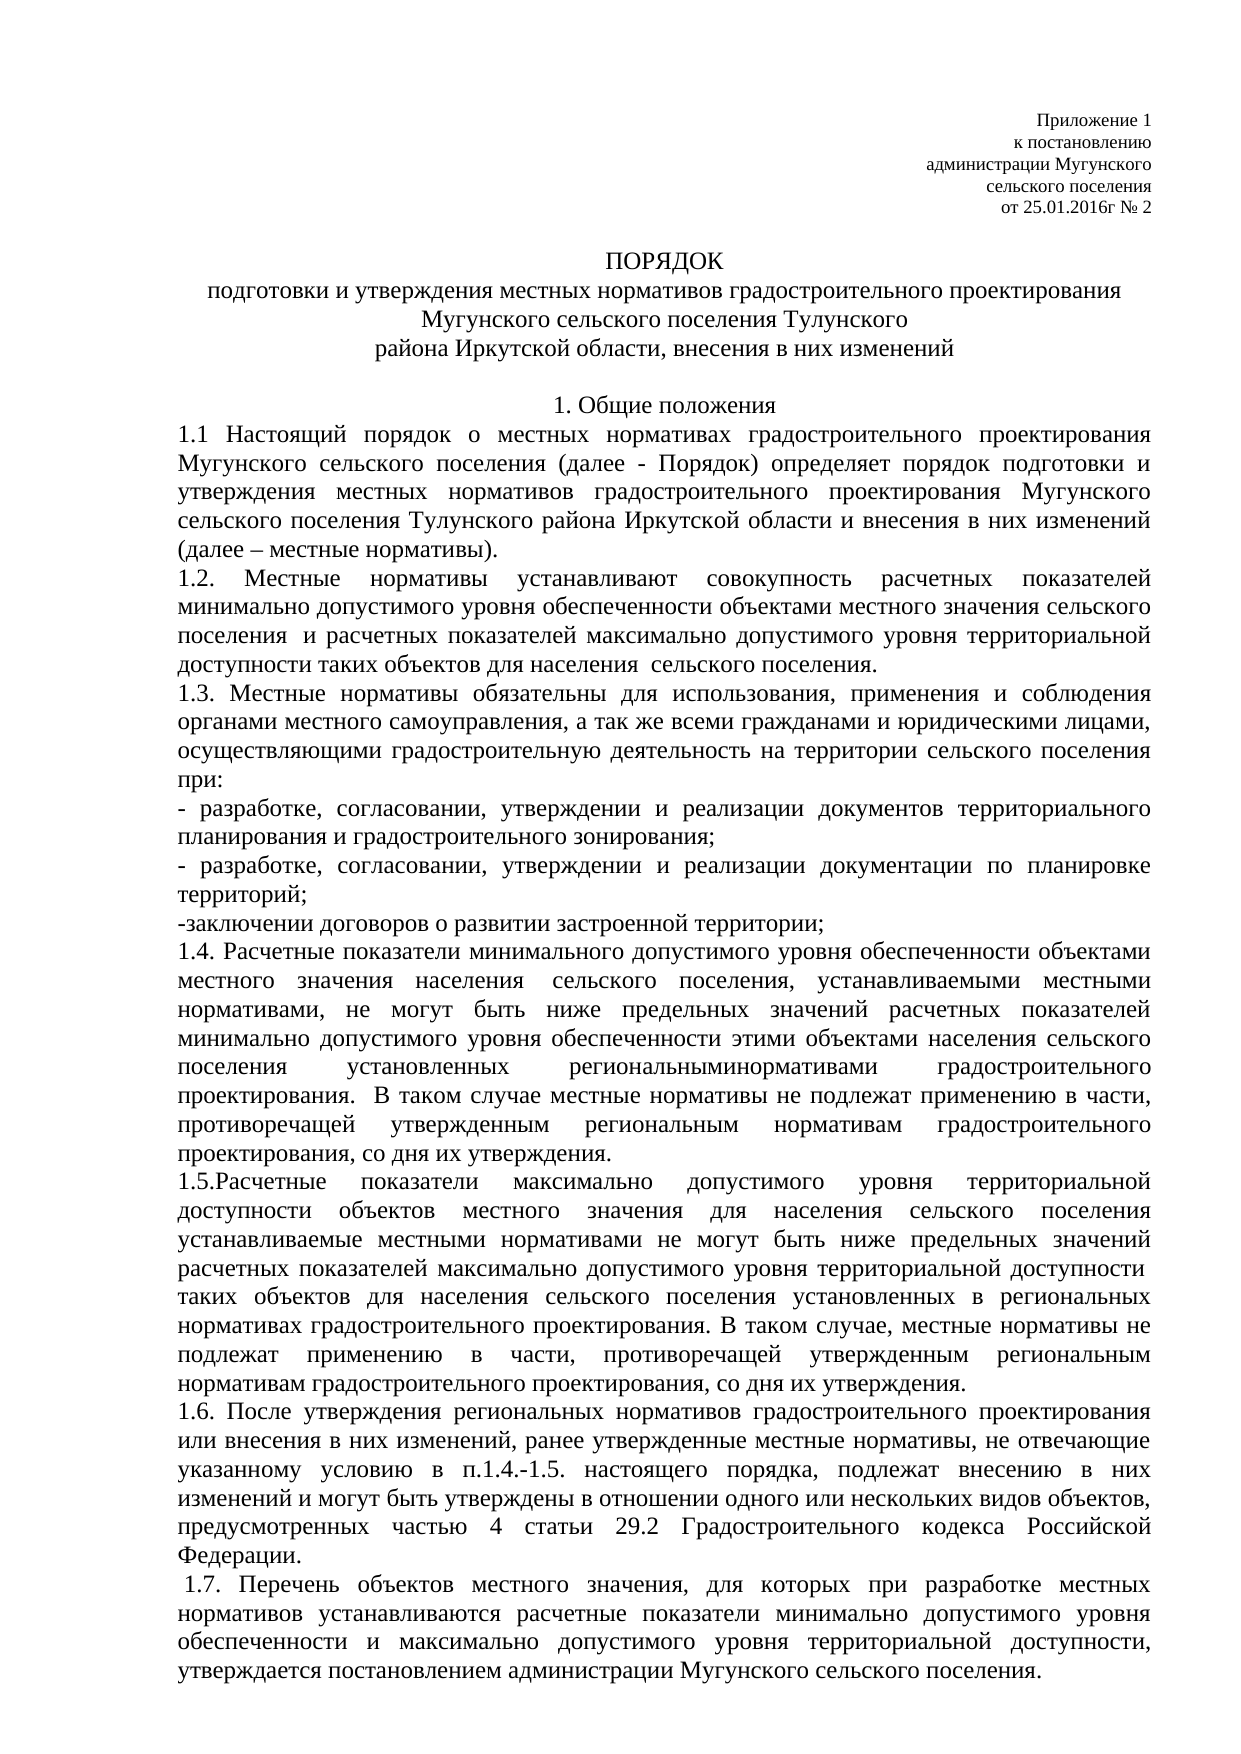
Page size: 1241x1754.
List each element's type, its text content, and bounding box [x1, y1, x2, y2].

text 1.2. Местные нормативы устанавливают совокупность расчетных показателей минимально допустимого уровня обеспеченности объектами местного значения сельского поселения и расчетных показателей максимально допустимого уровня территориальной доступности таких объектов для населения сельского поселения. [177, 563, 1152, 678]
text 1.4. Расчетные показатели минимального допустимого уровня обеспеченности объектами местного значения населения сельского поселения, устанавливаемыми местными нормативами, не могут быть ниже предельных значений расчетных показателей минимально допустимого уровня обеспеченности этими объектами населения сельского поселения установленных региональныминормативами градостроительного проектирования. В таком случае местные нормативы не подлежат применению в части, противоречащей утвержденным региональным нормативам градостроительного проектирования, со дня их утверждения. [177, 936, 1152, 1166]
text 1.3. Местные нормативы обязательны для использования, применения и соблюдения органами местного самоуправления, а так же всеми гражданами и юридическими лицами, осуществляющими градостроительную деятельность на территории сельского поселения при: [177, 678, 1152, 793]
text сельского поселения [177, 174, 1152, 196]
text 1.6. После утверждения региональных нормативов градостроительного проектирования или внесения в них изменений, ранее утвержденные местные нормативы, не отвечающие указанному условию в п.1.4.-1.5. настоящего порядка, подлежат внесению в них изменений и могут быть утверждены в отношении одного или нескольких видов объектов, предусмотренных частью 4 статьи 29.2 Градостроительного кодекса Российской Федерации. [177, 1396, 1152, 1569]
text Приложение 1 [236, 103, 1152, 131]
text - разработке, согласовании, утверждении и реализации документов территориального планирования и градостроительного зонирования; [177, 793, 1152, 850]
text администрации Мугунского [177, 153, 1152, 174]
text - разработке, согласовании, утверждении и реализации документации по планировке территорий; [177, 850, 1152, 908]
text 1.7. Перечень объектов местного значения, для которых при разработке местных нормативов устанавливаются расчетные показатели минимально допустимого уровня обеспеченности и максимально допустимого уровня территориальной доступности, утверждается постановлением администрации Мугунского сельского поселения. [177, 1569, 1152, 1684]
text подготовки и утверждения местных нормативов градостроительного проектирования Мугунского сельского поселения Тулунского [177, 275, 1152, 333]
text 1. Общие положения [177, 390, 1152, 419]
text 1.5.Расчетные показатели максимально допустимого уровня территориальной доступности объектов местного значения для населения сельского поселения устанавливаемые местными нормативами не могут быть ниже предельных значений расчетных показателей максимально допустимого уровня территориальной доступности таких объектов для населения сельского поселения установленных в региональных нормативах градостроительного проектирования. В таком случае, местные нормативы не подлежат применению в части, противоречащей утвержденным региональным нормативам градостроительного проектирования, со дня их утверждения. [177, 1166, 1152, 1396]
text 1.1 Настоящий порядок о местных нормативах градостроительного проектирования Мугунского сельского поселения (далее - Порядок) определяет порядок подготовки и утверждения местных нормативов градостроительного проектирования Мугунского сельского поселения Тулунского района Иркутской области и внесения в них изменений (далее – местные нормативы). [177, 419, 1152, 563]
text -заключении договоров о развитии застроенной территории; [177, 908, 1152, 936]
text от 25.01.2016г № 2 [177, 196, 1152, 218]
text района Иркутской области, внесения в них изменений [177, 333, 1152, 361]
text к постановлению [177, 131, 1152, 153]
text ПОРЯДОК [177, 246, 1152, 275]
